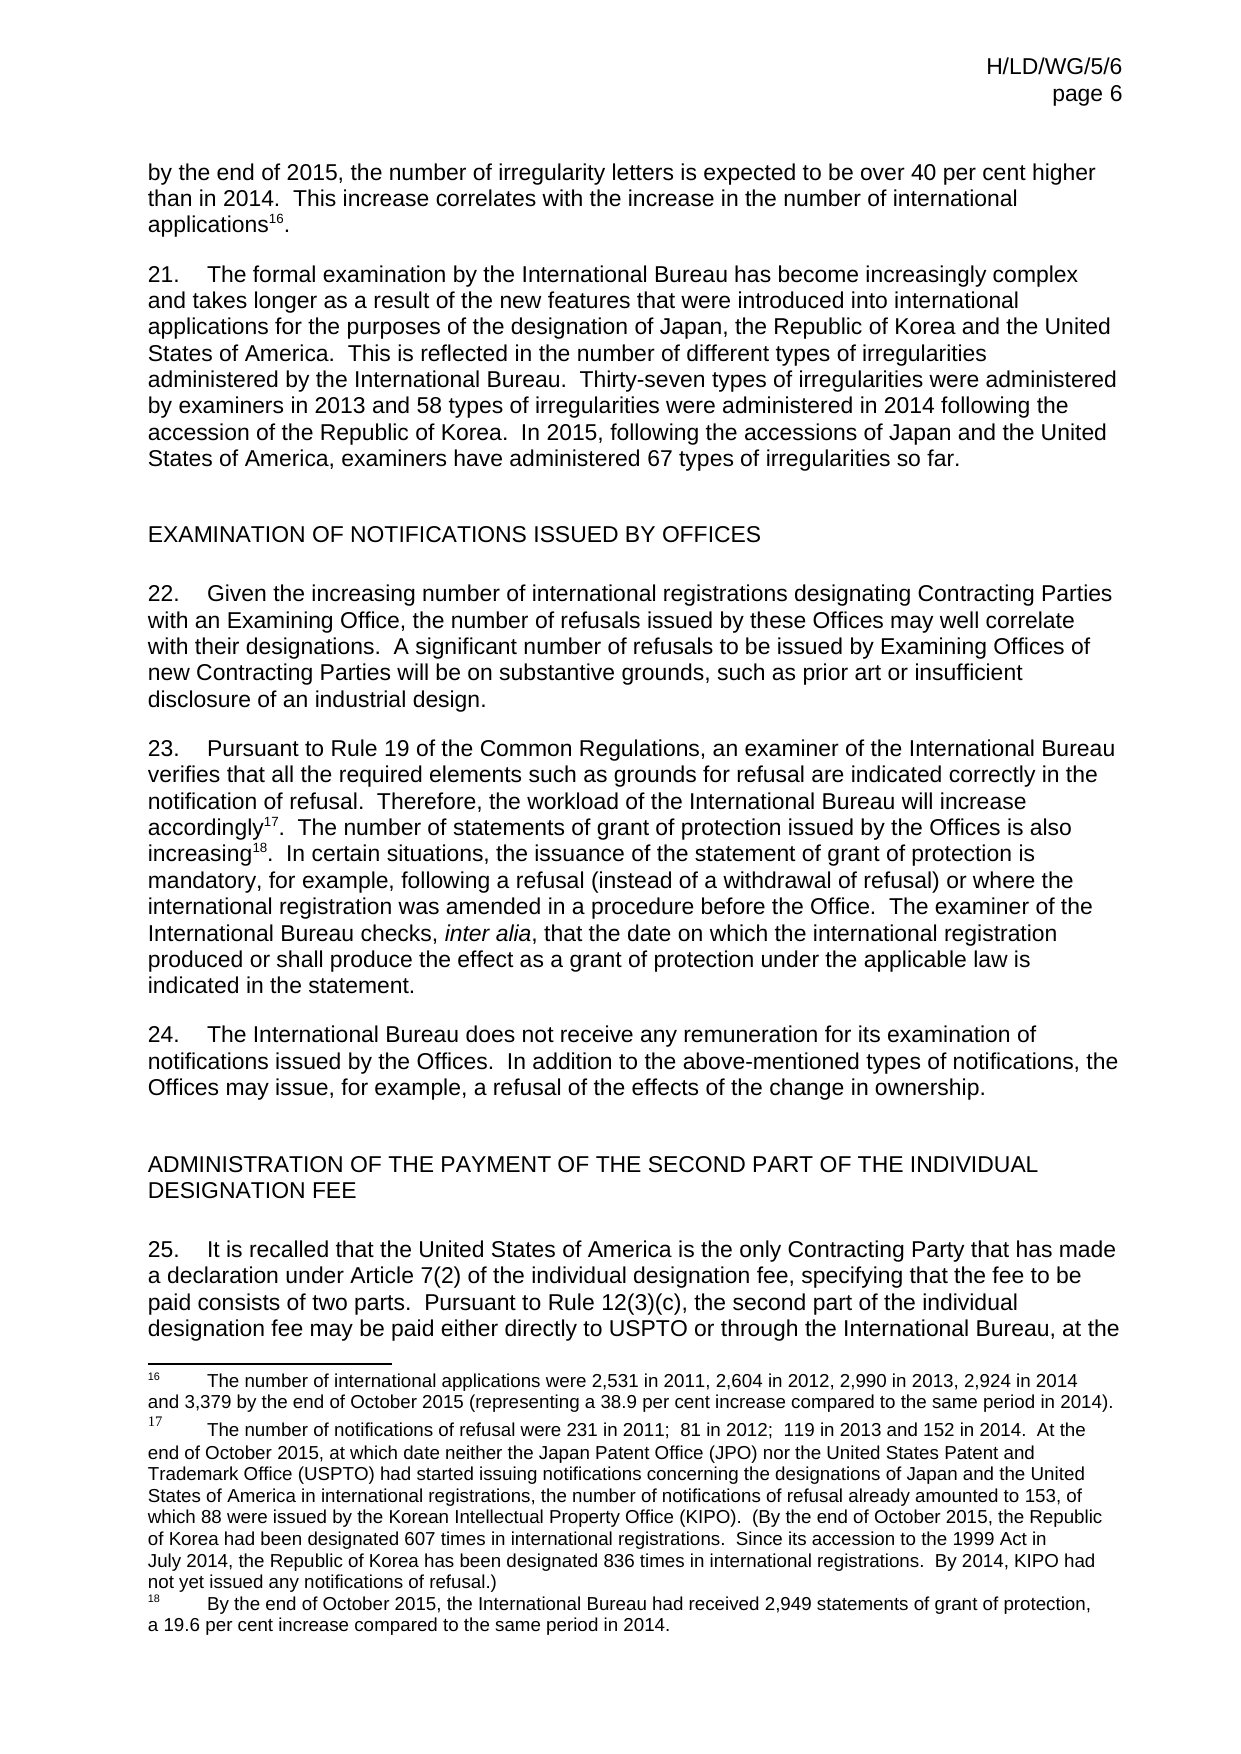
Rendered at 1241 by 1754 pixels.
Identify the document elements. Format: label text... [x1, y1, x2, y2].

text The formal examination by the International Bureau has become increasingly complex and takes longer as a result of the new features that were introduced into international applications for the purposes of the designation of Japan, the Republic of Korea and the United States of America. This is reflected in the number of different types of irregularities administered by the International Bureau. Thirty-seven types of irregularities were administered by examiners in 2013 and 58 types of irregularities were administered in 2014 following the accession of the Republic of Korea. In 2015, following the accessions of Japan and the United States of America, examiners have administered 67 types of irregularities so far. [148, 261, 1122, 471]
text Pursuant to Rule 19 of the Common Regulations, an examiner of the International Bureau verifies that all the required elements such as grounds for refusal are indicated correctly in the notification of refusal. Therefore, the workload of the International Bureau will increase accordingly. The number of statements of grant of protection issued by the Offices is also increasing. In certain situations, the issuance of the statement of grant of protection is mandatory, for example, following a refusal (instead of a withdrawal of refusal) or where the international registration was amended in a procedure before the Office. The examiner of the International Bureau checks, inter alia, that the date on which the international registration produced or shall produce the effect as a grant of protection under the applicable law is indicated in the statement. [148, 735, 1122, 998]
text Given the increasing number of international registrations designating Contracting Parties with an Examining Office, the number of refusals issued by these Offices may well correlate with their designations. A significant number of refusals to be issued by Examining Offices of new Contracting Parties will be on substantive grounds, such as prior art or insufficient disclosure of an industrial design. [148, 580, 1122, 712]
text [148, 1236, 1122, 1341]
subtitle ADMINISTRATION OF THE PAYMENT OF THE SECOND PART OF THE INDIVIDUAL DESIGNATION FEE [148, 1151, 1122, 1203]
text The International Bureau does not receive any remuneration for its examination of notifications issued by the Offices. In addition to the above-mentioned types of notifications, the Offices may issue, for example, a refusal of the effects of the change in ownership. [148, 1021, 1122, 1101]
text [148, 158, 1122, 238]
subtitle EXAMINATION OF NOTIFICATIONS ISSUED BY OFFICES [148, 521, 1122, 548]
